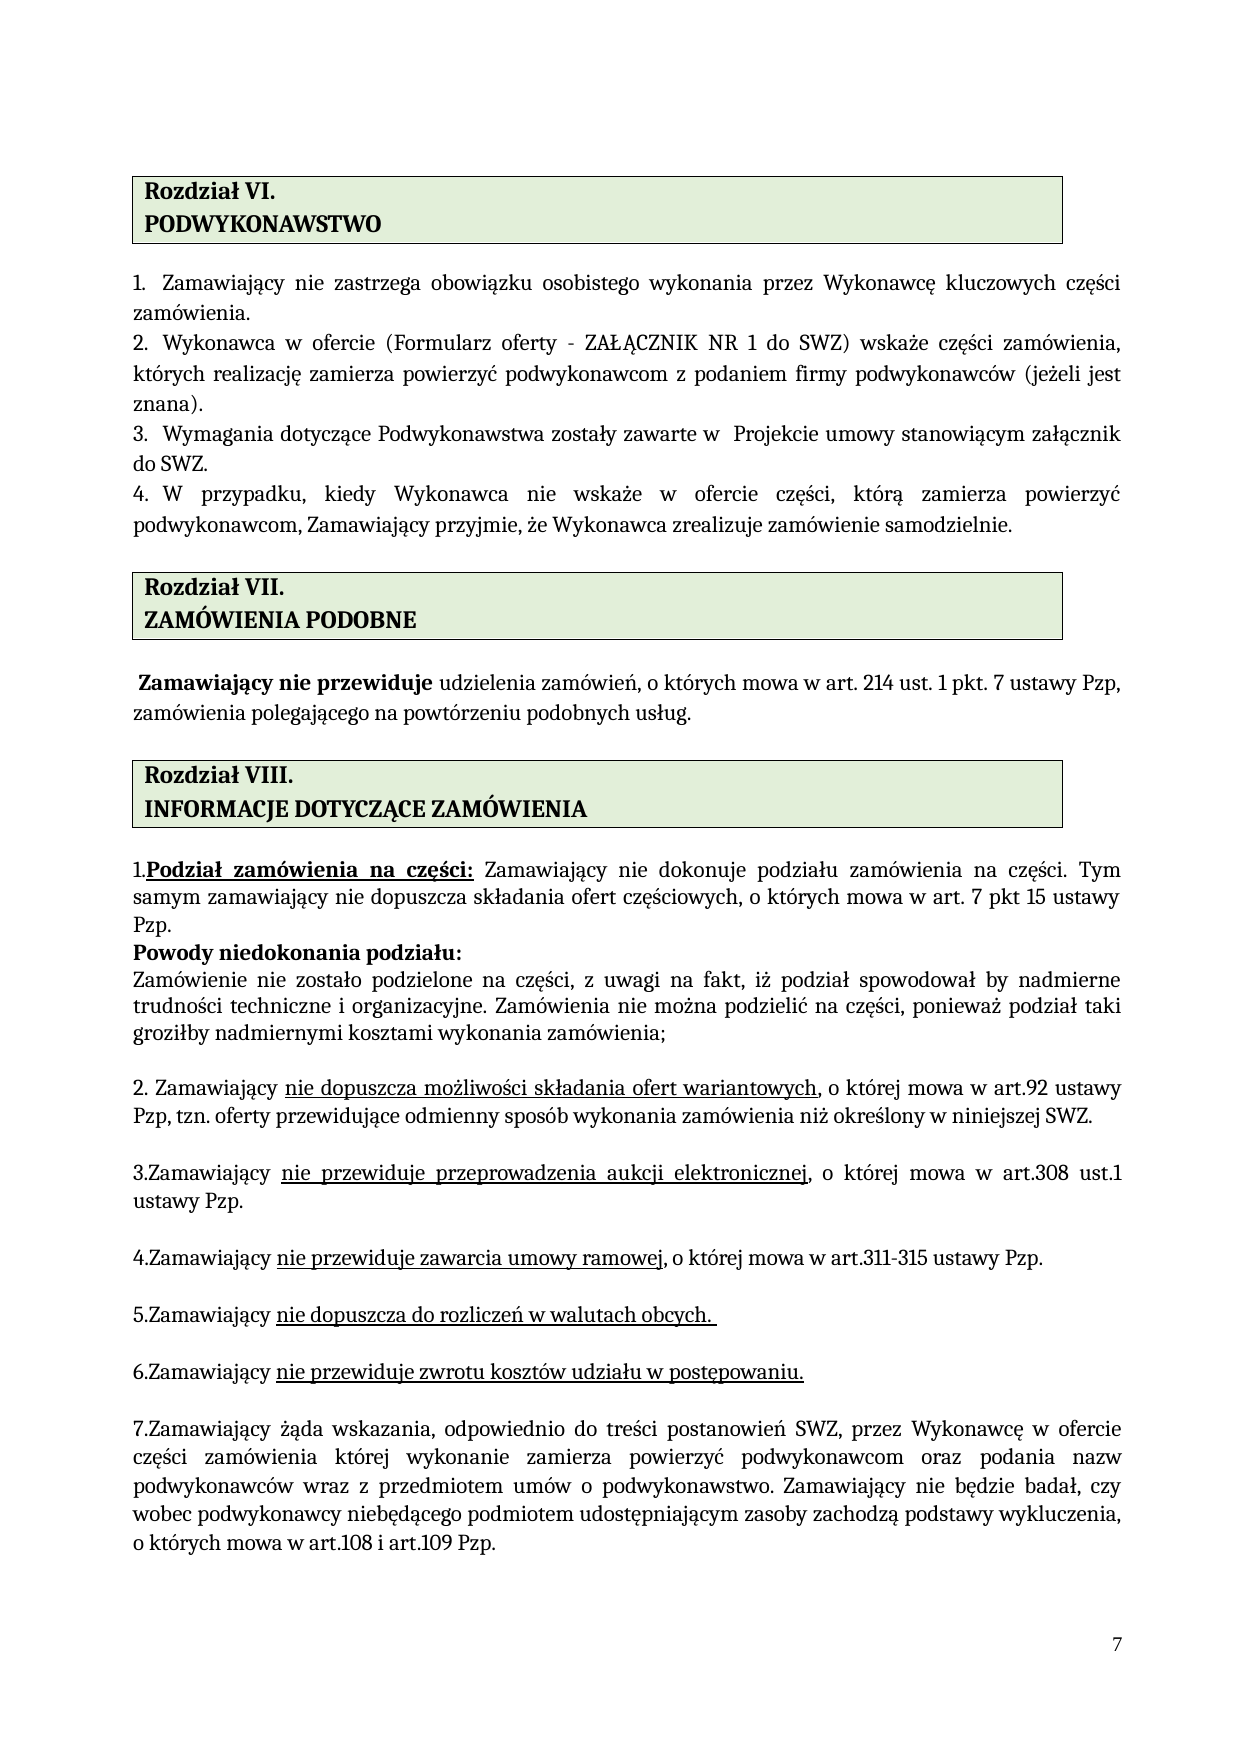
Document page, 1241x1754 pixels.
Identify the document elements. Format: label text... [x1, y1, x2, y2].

text 1.Podział zamówienia na części: Zamawiający nie dokonuje podziału zamówienia na części. Tym samym zamawiający nie dopuszcza składania ofert częściowych, o których mowa w art. 7 pkt 15 ustawy Pzp. [133, 857, 1122, 938]
text 7.Zamawiający żąda wskazania, odpowiednio do treści postanowień SWZ, przez Wykonawcę w ofercie części zamówienia której wykonanie zamierza powierzyć podwykonawcom oraz podania nazw podwykonawców wraz z przedmiotem umów o podwykonawstwo. Zamawiający nie będzie badał, czy wobec podwykonawcy niebędącego podmiotem udostępniającym zasoby zachodzą podstawy wykluczenia, o których mowa w art.108 i art.109 Pzp. [133, 1416, 1122, 1556]
text Powody niedokonania podziału: [133, 939, 1122, 966]
list Wykonawca w ofercie (Formularz oferty - ZAŁĄCZNIK NR 1 do SWZ) wskaże części zamówienia, których realizację zamierza powierzyć podwykonawcom z podaniem firmy podwykonawców (jeżeli jest znana). [133, 330, 1122, 417]
table_header Rozdział VI. PODWYKONAWSTWO [133, 177, 1062, 242]
text 5.Zamawiający nie dopuszcza do rozliczeń w walutach obcych. [133, 1302, 1122, 1328]
text 3.Zamawiający nie przewiduje przeprowadzenia aukcji elektronicznej, o której mowa w art.308 ust.1 ustawy Pzp. [133, 1160, 1122, 1214]
table_header Rozdział VII. ZAMÓWIENIA PODOBNE [133, 573, 1062, 638]
text Zamawiający nie przewiduje udzielenia zamówień, o których mowa w art. 214 ust. 1 pkt. 7 ustawy Pzp, zamówienia polegającego na powtórzeniu podobnych usług. [133, 670, 1122, 726]
text 6.Zamawiający nie przewiduje zwrotu kosztów udziału w postępowaniu. [133, 1359, 1122, 1385]
list Zamawiający nie zastrzega obowiązku osobistego wykonania przez Wykonawcę kluczowych części zamówienia. [133, 270, 1122, 326]
table_header Rozdział VIII. INFORMACJE DOTYCZĄCE ZAMÓWIENIA [133, 761, 1062, 827]
list W przypadku, kiedy Wykonawca nie wskaże w ofercie części, którą zamierza powierzyć podwykonawcom, Zamawiający przyjmie, że Wykonawca zrealizuje zamówienie samodzielnie. [133, 481, 1122, 538]
text Zamówienie nie zostało podzielone na części, z uwagi na fakt, iż podział spowodował by nadmierne trudności techniczne i organizacyjne. Zamówienia nie można podzielić na części, ponieważ podział taki groziłby nadmiernymi kosztami wykonania zamówienia; [133, 967, 1122, 1046]
text 4.Zamawiający nie przewiduje zawarcia umowy ramowej, o której mowa w art.311-315 ustawy Pzp. [133, 1245, 1122, 1271]
list Wymagania dotyczące Podwykonawstwa zostały zawarte w Projekcie umowy stanowiącym załącznik do SWZ. [133, 421, 1122, 477]
text 2. Zamawiający nie dopuszcza możliwości składania ofert wariantowych, o której mowa w art.92 ustawy Pzp, tzn. oferty przewidujące odmienny sposób wykonania zamówienia niż określony w niniejszej SWZ. [133, 1074, 1122, 1129]
